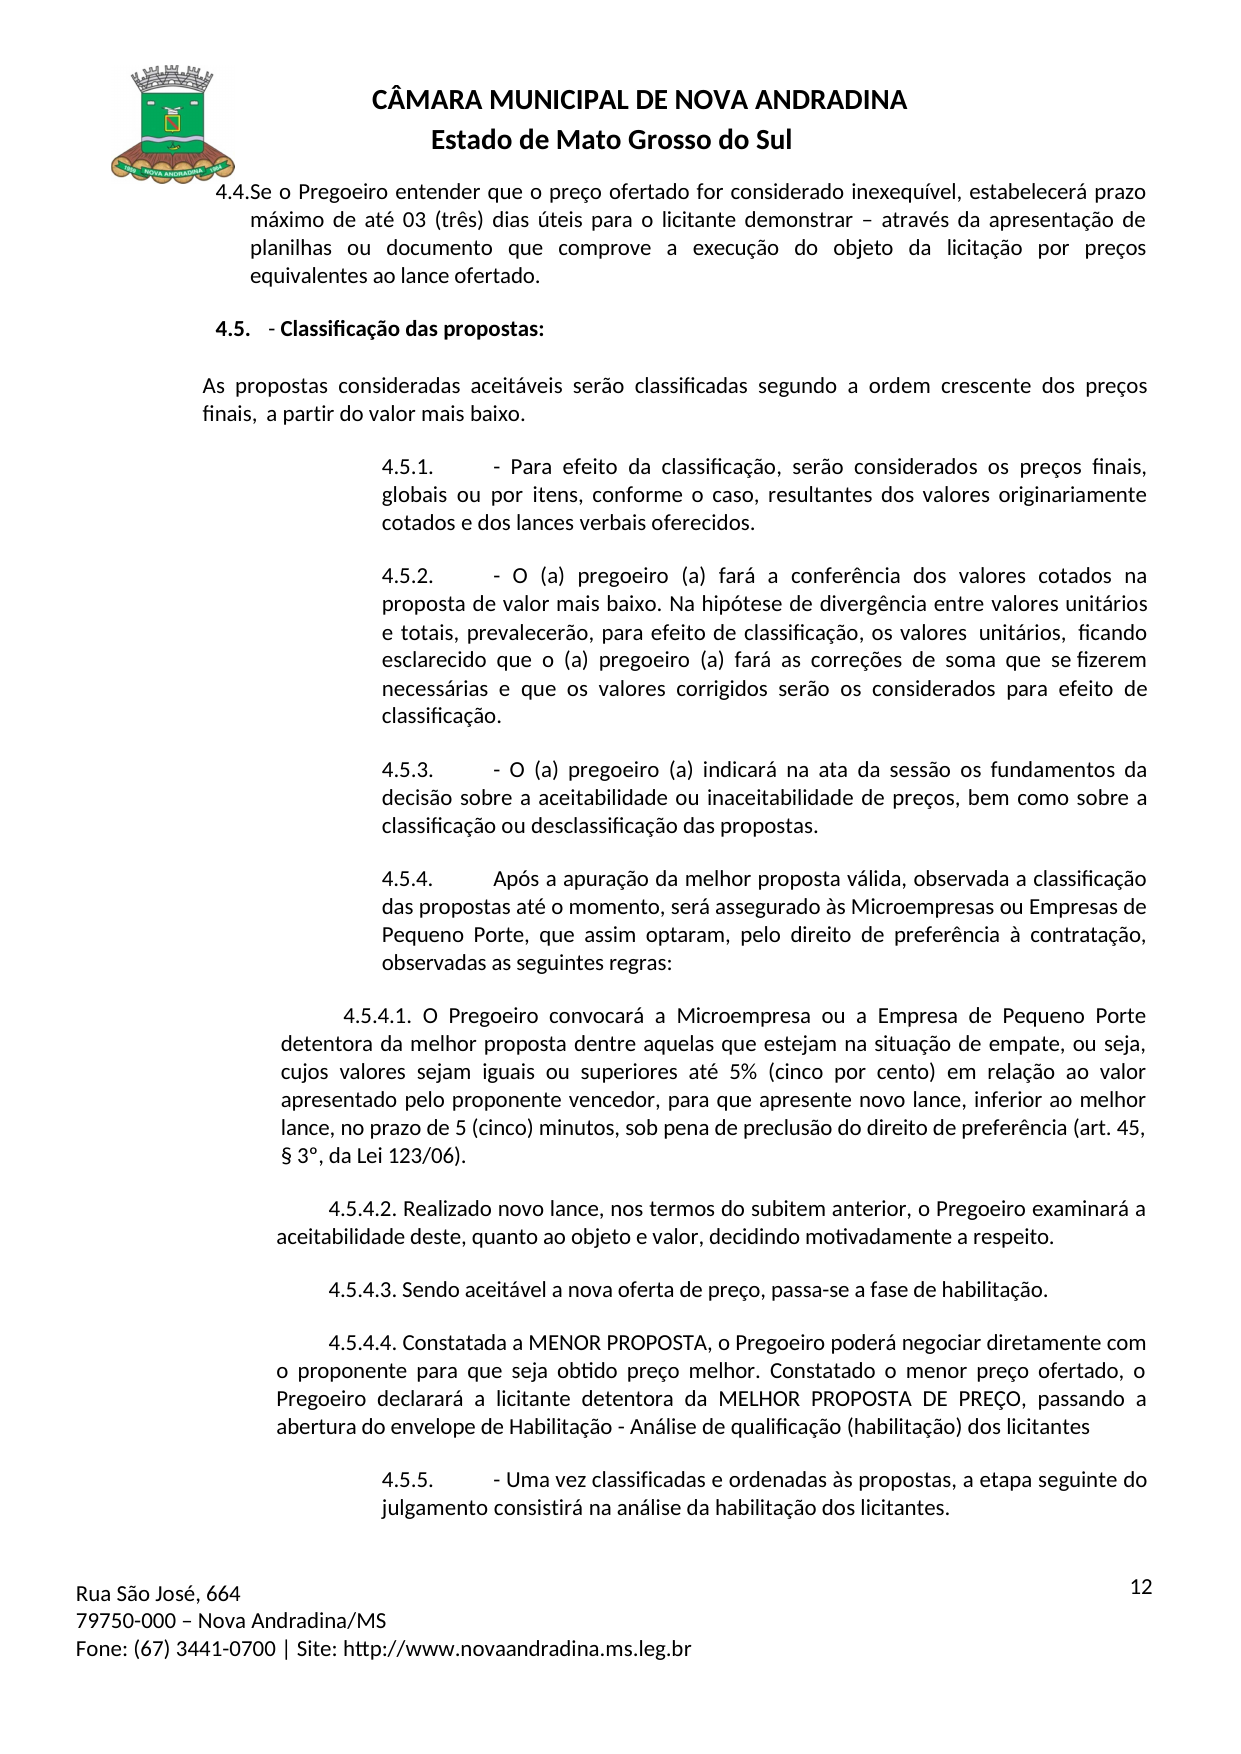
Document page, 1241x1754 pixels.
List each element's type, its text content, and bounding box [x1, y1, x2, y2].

list - O (a) pregoeiro (a) indicará na ata da sessão os fundamentos da decisão sobre a aceitabilidade ou inaceitabilidade de preços, bem como sobre a classificação ou desclassificação das propostas. [382, 755, 1147, 839]
text 4.5.4.3. Sendo aceitável a nova oferta de preço, passa-se a fase de habilitação. [276, 1275, 1147, 1303]
list Após a apuração da melhor proposta válida, observada a classificação das propostas até o momento, será assegurado às Microempresas ou Empresas de Pequeno Porte, que assim optaram, pelo direito de preferência à contratação, observadas as seguintes regras: [382, 864, 1147, 976]
picture [111, 65, 235, 184]
list - Para efeito da classificação, serão considerados os preços finais, globais ou por itens, conforme o caso, resultantes dos valores originariamente cotados e dos lances verbais oferecidos. [382, 452, 1147, 537]
list Se o Pregoeiro entender que o preço ofertado for considerado inexequível, estabelecerá prazo máximo de até 03 (três) dias úteis para o licitante demonstrar – através da apresentação de planilhas ou documento que comprove a execução do objeto da licitação por preços equivalentes ao lance ofertado. [215, 177, 1147, 289]
text 4.5.4.1. O Pregoeiro convocará a Microempresa ou a Empresa de Pequeno Porte detentora da melhor proposta dentre aquelas que estejam na situação de empate, ou seja, cujos valores sejam iguais ou superiores até 5% (cinco por cento) em relação ao valor apresentado pelo proponente vencedor, para que apresente novo lance, inferior ao melhor lance, no prazo de 5 (cinco) minutos, sob pena de preclusão do direito de preferência (art. 45, § 3º, da Lei 123/06). [281, 1001, 1147, 1169]
text 4.5.4.4. Constatada a MENOR PROPOSTA, o Pregoeiro poderá negociar diretamente com o proponente para que seja obtido preço melhor. Constatado o menor preço ofertado, o Pregoeiro declarará a licitante detentora da MELHOR PROPOSTA DE PREÇO, passando a abertura do envelope de Habilitação - Análise de qualificação (habilitação) dos licitantes [276, 1328, 1147, 1440]
list - Uma vez classificadas e ordenadas às propostas, a etapa seguinte do julgamento consistirá na análise da habilitação dos licitantes. [382, 1465, 1147, 1521]
list - O (a) pregoeiro (a) fará a conferência dos valores cotados na proposta de valor mais baixo. Na hipótese de divergência entre valores unitários e totais, prevalecerão, para efeito de classificação, os valores unitários, ficando esclarecido que o (a) pregoeiro (a) fará as correções de soma que se fizerem necessárias e que os valores corrigidos serão os considerados para efeito de classificação. [382, 562, 1147, 730]
text 4.5.4.2. Realizado novo lance, nos termos do subitem anterior, o Pregoeiro examinará a aceitabilidade deste, quanto ao objeto e valor, decidindo motivadamente a respeito. [276, 1194, 1147, 1250]
text As propostas consideradas aceitáveis serão classificadas segundo a ordem crescente dos preços finais, a partir do valor mais baixo. [202, 371, 1147, 427]
list - Classificação das propostas: [215, 314, 1147, 342]
